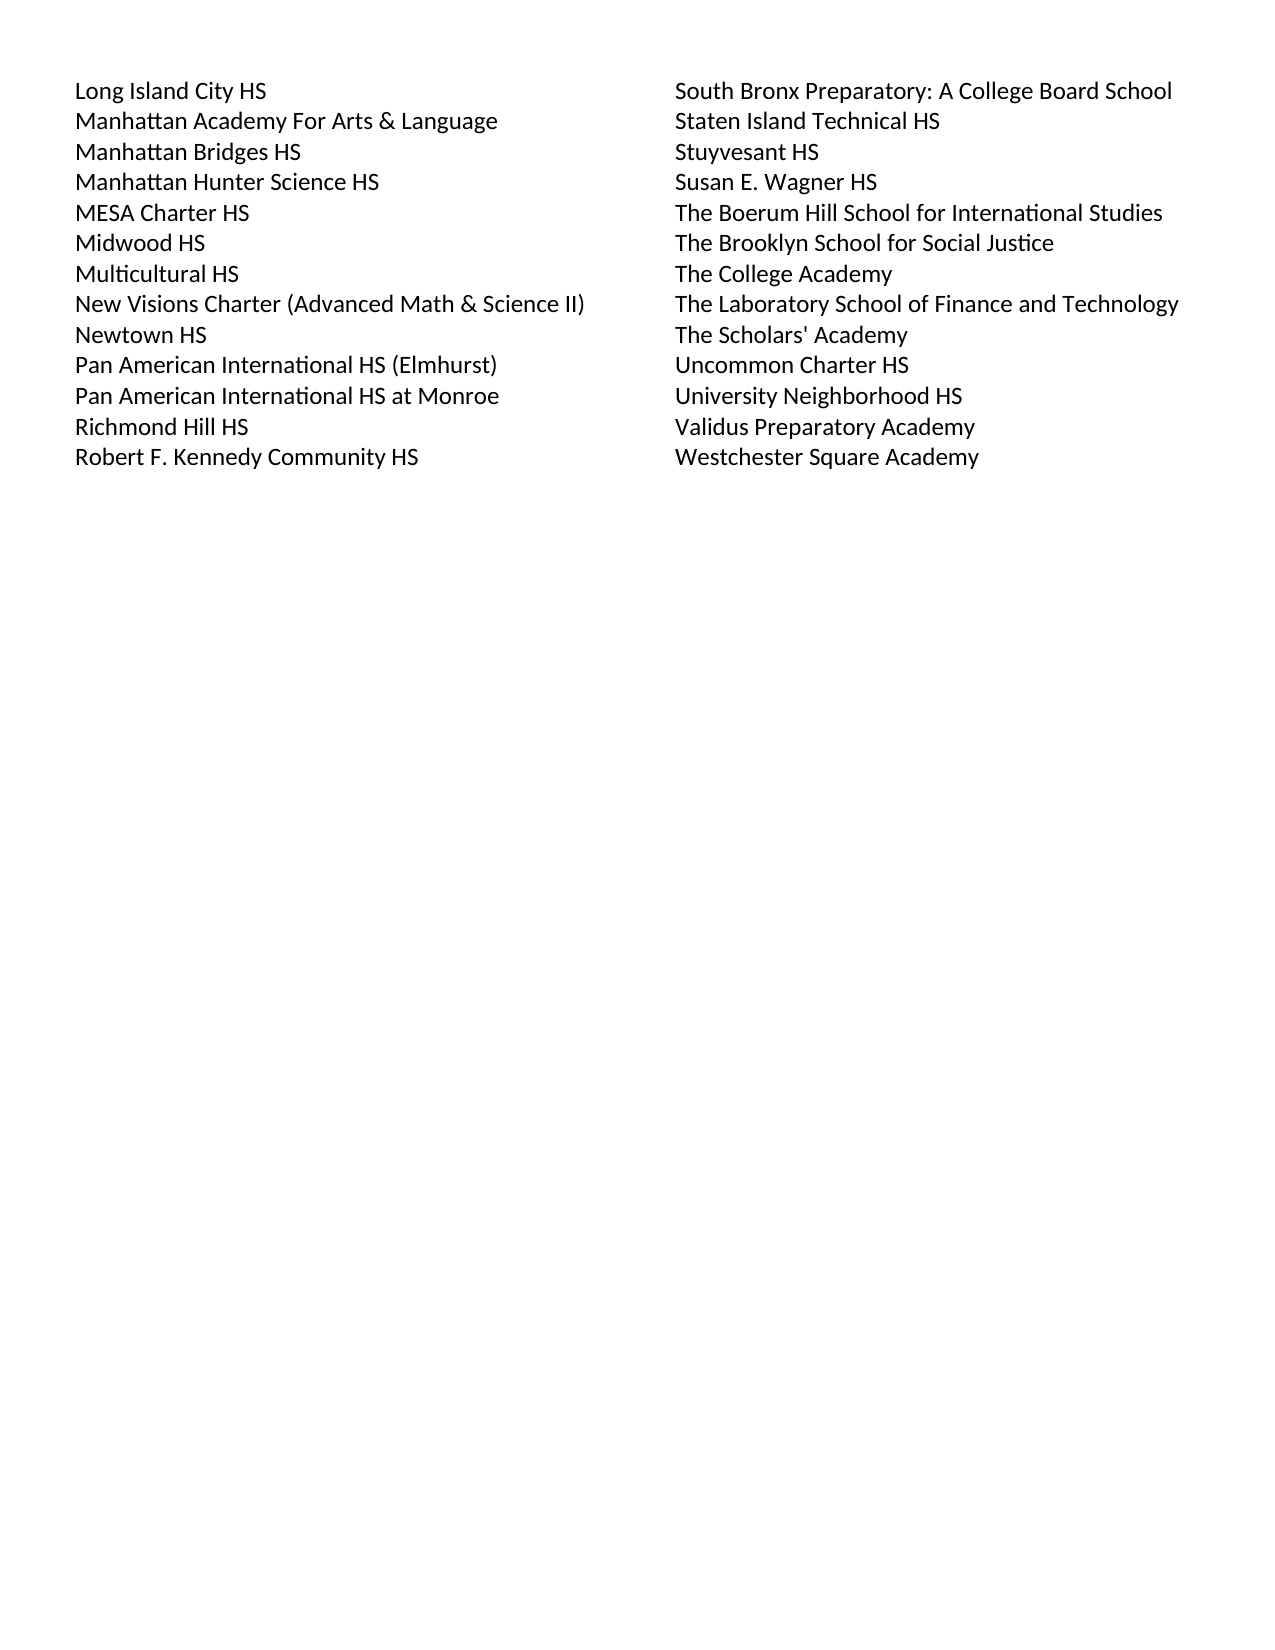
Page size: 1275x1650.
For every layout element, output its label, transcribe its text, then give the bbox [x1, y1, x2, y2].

text South Bronx Preparatory: A College Board School [675, 75, 1200, 106]
text Multicultural HS [75, 258, 600, 289]
text The College Academy [675, 258, 1200, 289]
text Staten Island Technical HS [675, 106, 1200, 136]
text Susan E. Wagner HS [675, 167, 1200, 197]
text The Scholars' Academy [675, 319, 1200, 350]
text Uncommon Charter HS [675, 350, 1200, 380]
text Pan American International HS at Monroe [75, 380, 600, 411]
text Robert F. Kennedy Community HS [75, 441, 600, 472]
text Richmond Hill HS [75, 411, 600, 441]
text Manhattan Bridges HS [75, 136, 600, 167]
text Long Island City HS [75, 75, 600, 106]
text The Brooklyn School for Social Justice [675, 228, 1200, 258]
text Validus Preparatory Academy [675, 411, 1200, 441]
text The Laboratory School of Finance and Technology [675, 289, 1200, 319]
text The Boerum Hill School for International Studies [675, 197, 1200, 228]
text University Neighborhood HS [675, 380, 1200, 411]
text Pan American International HS (Elmhurst) [75, 350, 600, 380]
text New Visions Charter (Advanced Math & Science II) [75, 289, 600, 319]
text Westchester Square Academy [675, 441, 1200, 472]
text MESA Charter HS [75, 197, 600, 228]
text Newtown HS [75, 319, 600, 350]
text Manhattan Hunter Science HS [75, 167, 600, 197]
text Stuyvesant HS [675, 136, 1200, 167]
text Midwood HS [75, 228, 600, 258]
text Manhattan Academy For Arts & Language [75, 106, 600, 136]
